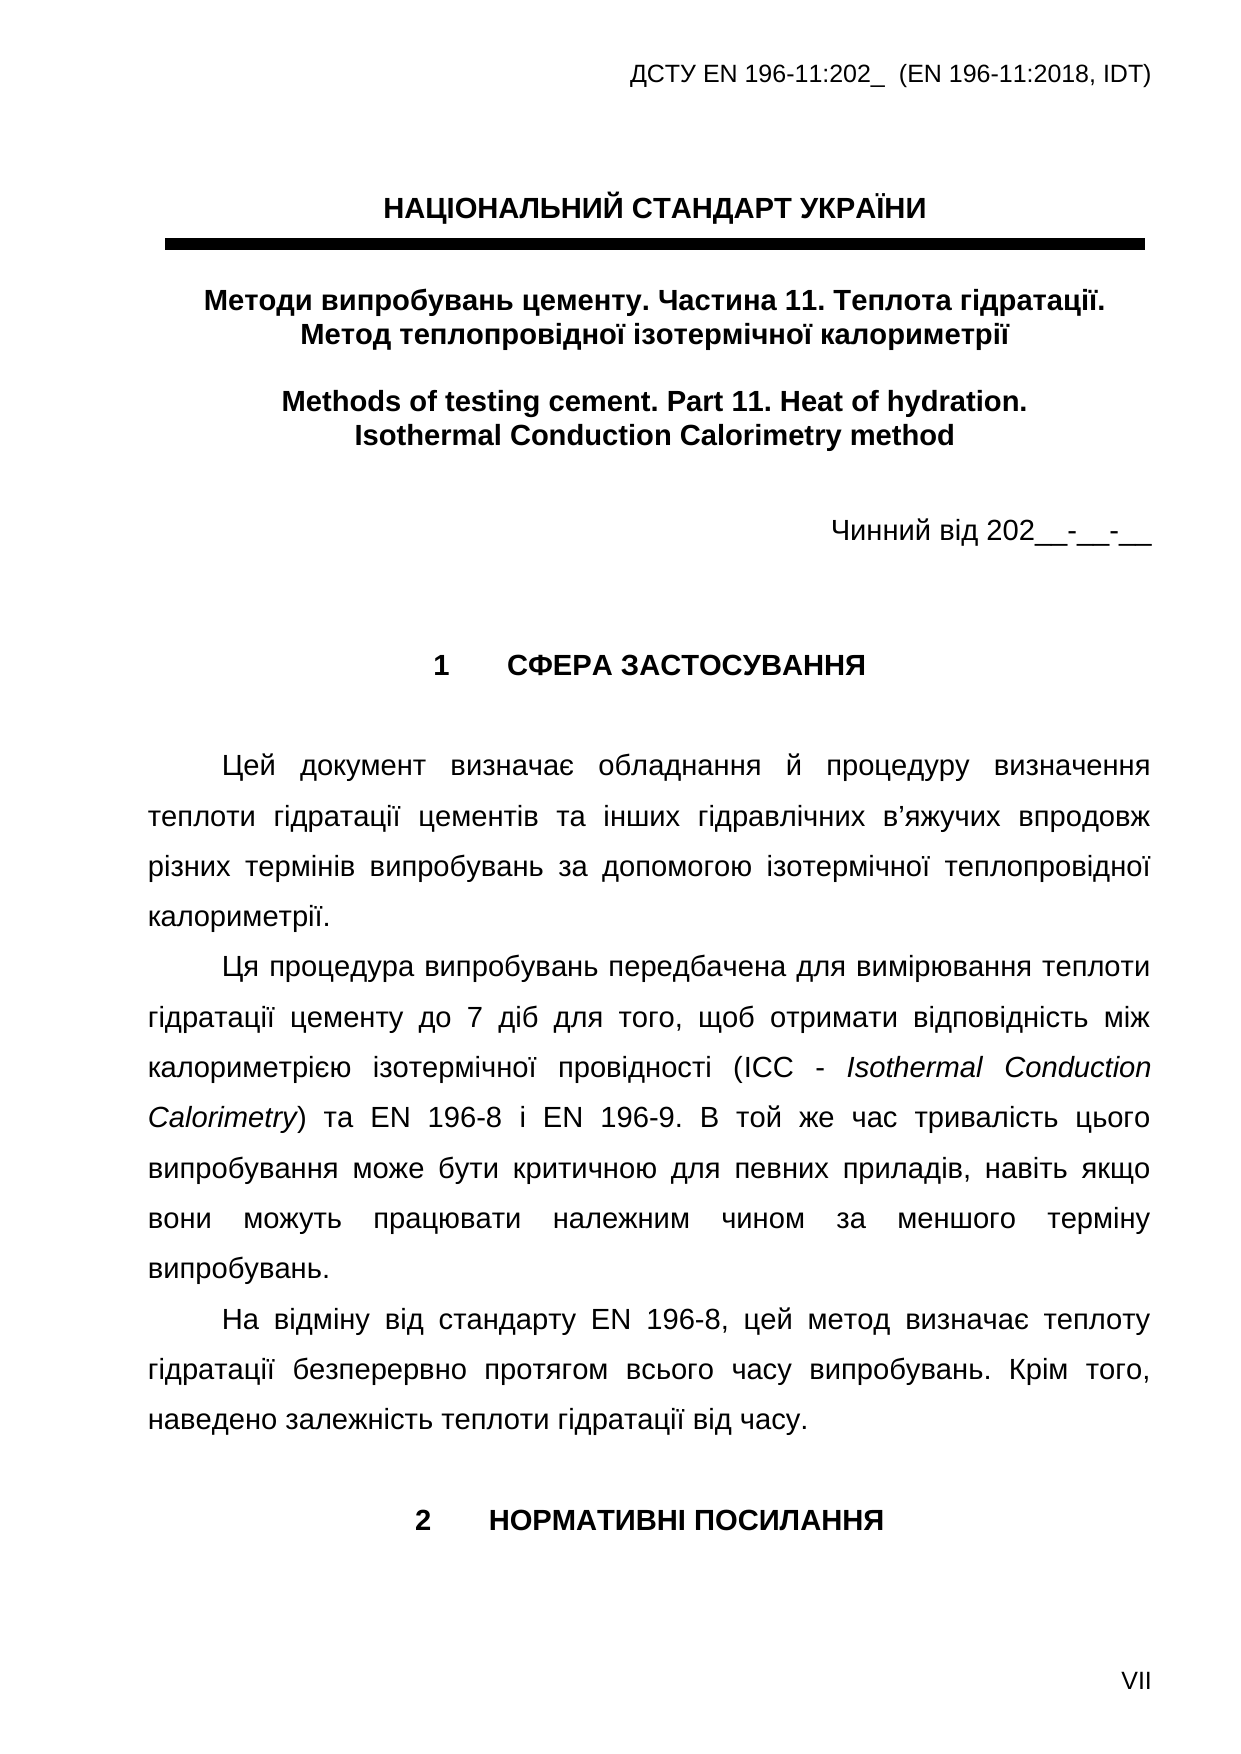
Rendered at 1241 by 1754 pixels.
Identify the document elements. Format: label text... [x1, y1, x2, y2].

text 1 СФЕРА ЗАСТОСУВАННЯ [148, 648, 1152, 681]
table_cell Методи випробувань цементу. Частина 11. Теплота гідратації. Метод теплопровідної ізотермічної калориметрії Methods of testing cement. Part 11. Heat of hydration. Isothermal Conduction Calorimetry method [165, 250, 1144, 480]
text Ця процедура випробувань передбачена для вимірювання теплоти гідратації цементу до 7 діб для того, щоб отримати відповідність між калориметрією ізотермічної провідності (ICC - Isothermal Conduction Calorimetry) та EN 196-8 i EN 196-9. В той же час тривалість цього випробування може бути критичною для певних приладів, навіть якщо вони можуть працювати належним чином за меншого терміну випробувань. [148, 949, 1152, 1285]
text Цей документ визначає обладнання й процедуру визначення теплоти гідратації цементів та інших гідравлічних в’яжучих впродовж різних термінів випробувань за допомогою ізотермічної теплопровідної калориметрії. [148, 748, 1152, 933]
table_header НАЦІОНАЛЬНИЙ СТАНДАРТ УКРАЇНИ [165, 150, 1144, 237]
text 2 НОРМАТИВНІ ПОСИЛАННЯ [148, 1503, 1152, 1536]
text Чинний від 202__-__-__ [148, 513, 1152, 547]
text На відміну від стандарту EN 196-8, цей метод визначає теплоту гідратації безперервно протягом всього часу випробувань. Крім того, наведено залежність теплоти гідратації від часу. [148, 1302, 1152, 1436]
